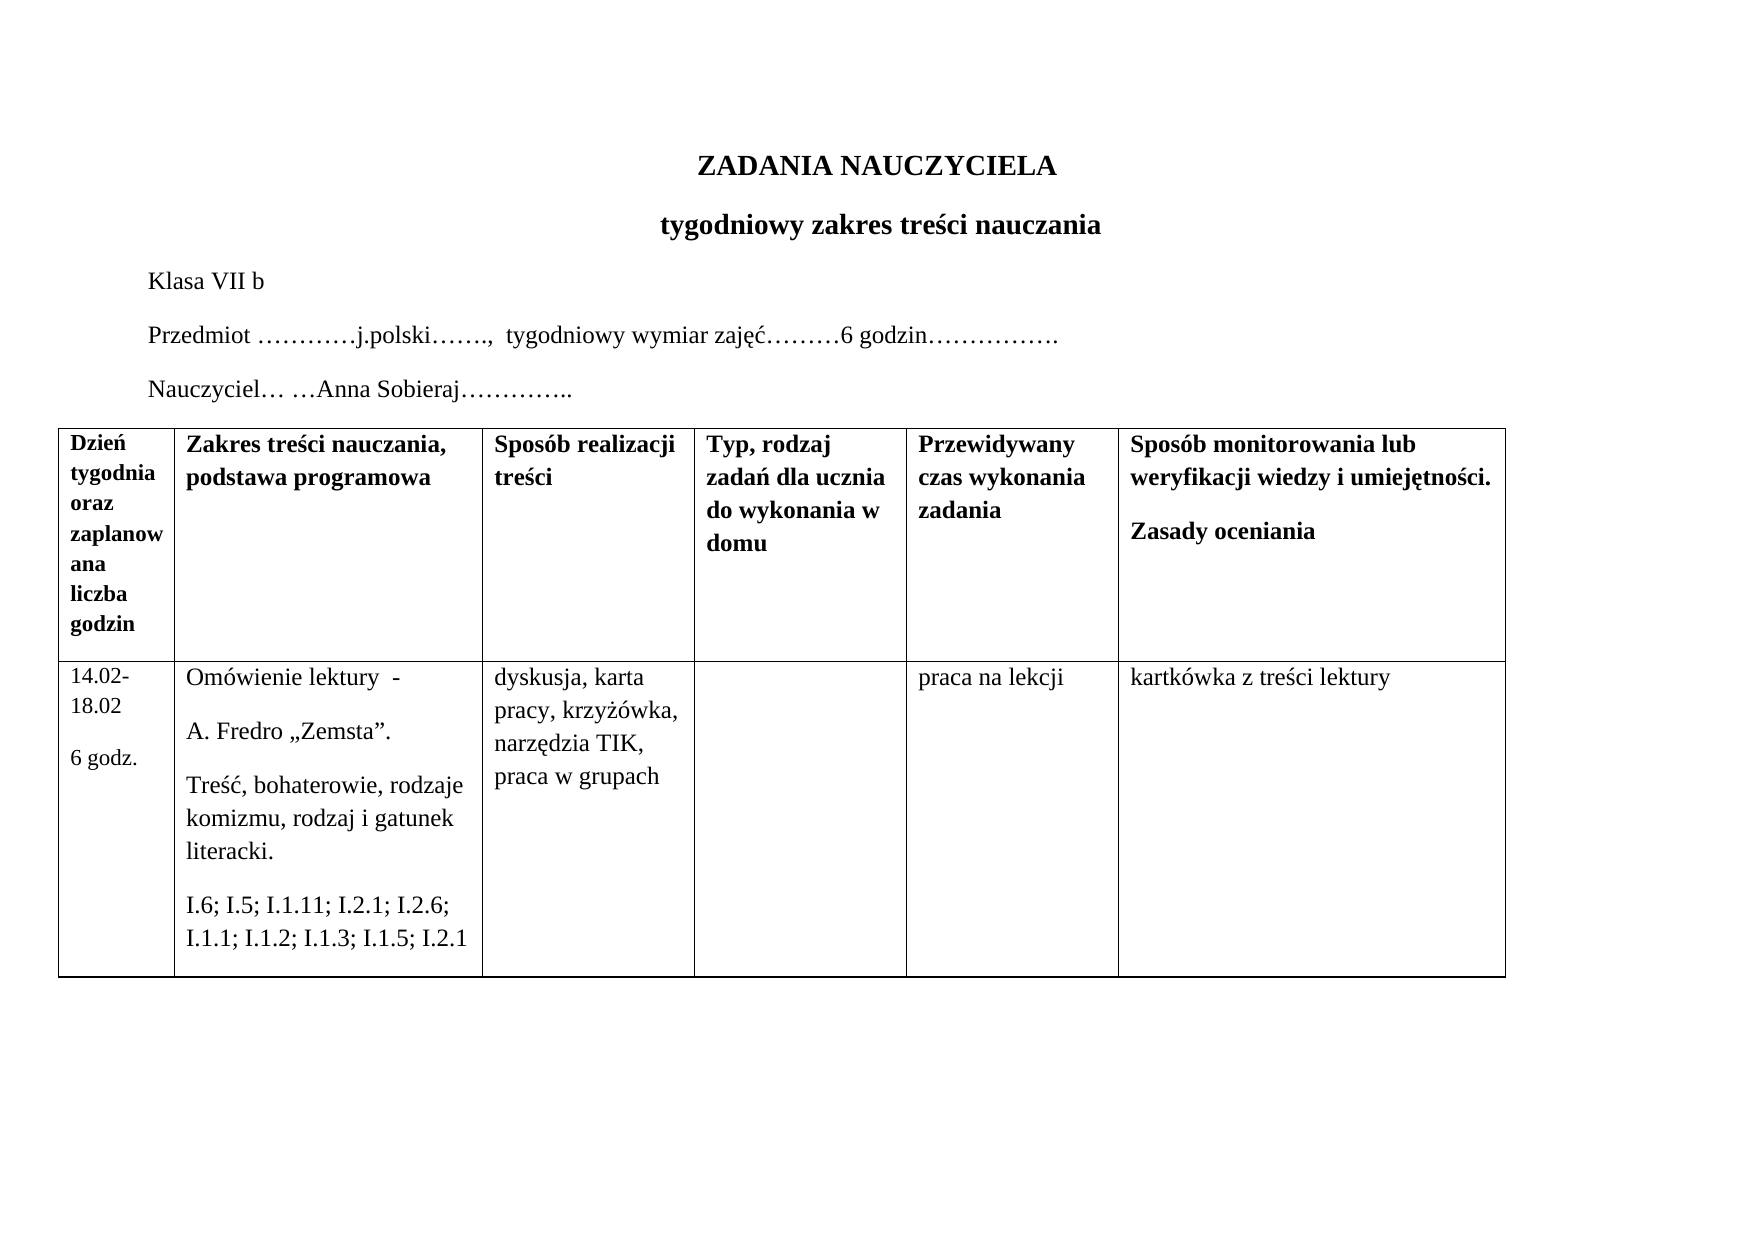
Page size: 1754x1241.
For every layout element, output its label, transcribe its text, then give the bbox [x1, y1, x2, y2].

table_cell [695, 662, 906, 976]
text Przedmiot …………j.polski……., tygodniowy wymiar zajęć………6 godzin……………. [148, 320, 1606, 349]
text Nauczyciel… …Anna Sobieraj………….. [148, 374, 1606, 403]
table_header Sposób monitorowania lub weryfikacji wiedzy i umiejętności. Zasady oceniania [1119, 429, 1505, 661]
table_header Zakres treści nauczania, podstawa programowa [175, 429, 482, 661]
table_header Sposób realizacji treści [483, 429, 694, 661]
text Klasa VII b [148, 266, 1606, 295]
text ZADANIA NAUCZYCIELA [148, 148, 1606, 181]
table_header Typ, rodzaj zadań dla ucznia do wykonania w domu [695, 429, 906, 661]
table_header Przewidywany czas wykonania zadania [907, 429, 1118, 661]
table_cell dyskusja, karta pracy, krzyżówka, narzędzia TIK, praca w grupach [483, 662, 694, 976]
table_cell praca na lekcji [907, 662, 1118, 976]
table_cell Omówienie lektury - A. Fredro „Zemsta”. Treść, bohaterowie, rodzaje komizmu, rodzaj i gatunek literacki. I.6; I.5; I.1.11; I.2.1; I.2.6; I.1.1; I.1.2; I.1.3; I.1.5; I.2.1 [175, 662, 482, 976]
text tygodniowy zakres treści nauczania [148, 207, 1606, 241]
table_cell kartkówka z treści lektury [1119, 662, 1505, 976]
table_header Dzień tygodnia oraz zaplanowana liczba godzin [59, 429, 174, 661]
table_cell 14.02-18.02 6 godz. [59, 662, 174, 976]
